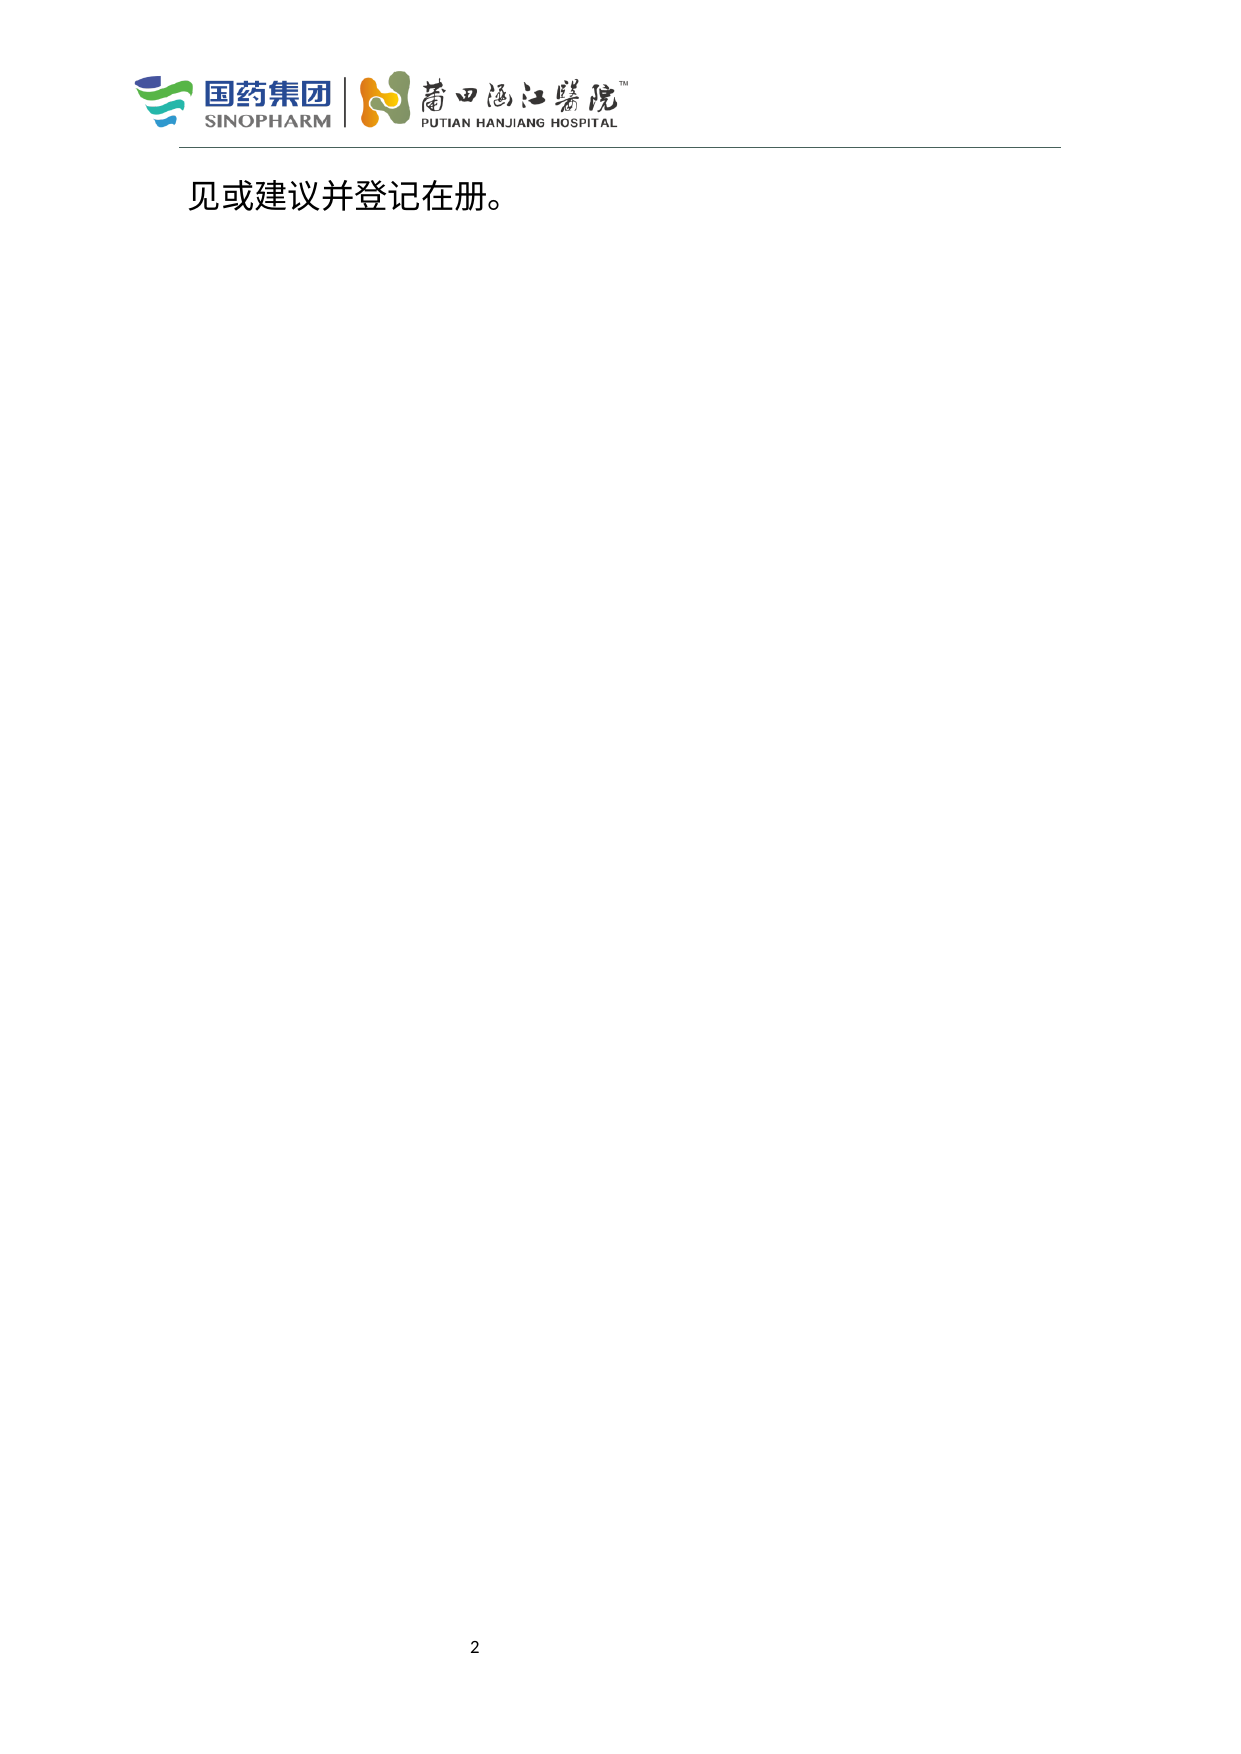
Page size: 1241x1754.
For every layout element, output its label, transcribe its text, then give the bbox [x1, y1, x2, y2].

list 四、流程体验员：请新入职的职工进行一个全方面的就医流程体验或病人来体验就医流程，同时对流程体验提出意见或建议并登记在册。 [187, 162, 1053, 227]
picture [105, 54, 652, 150]
